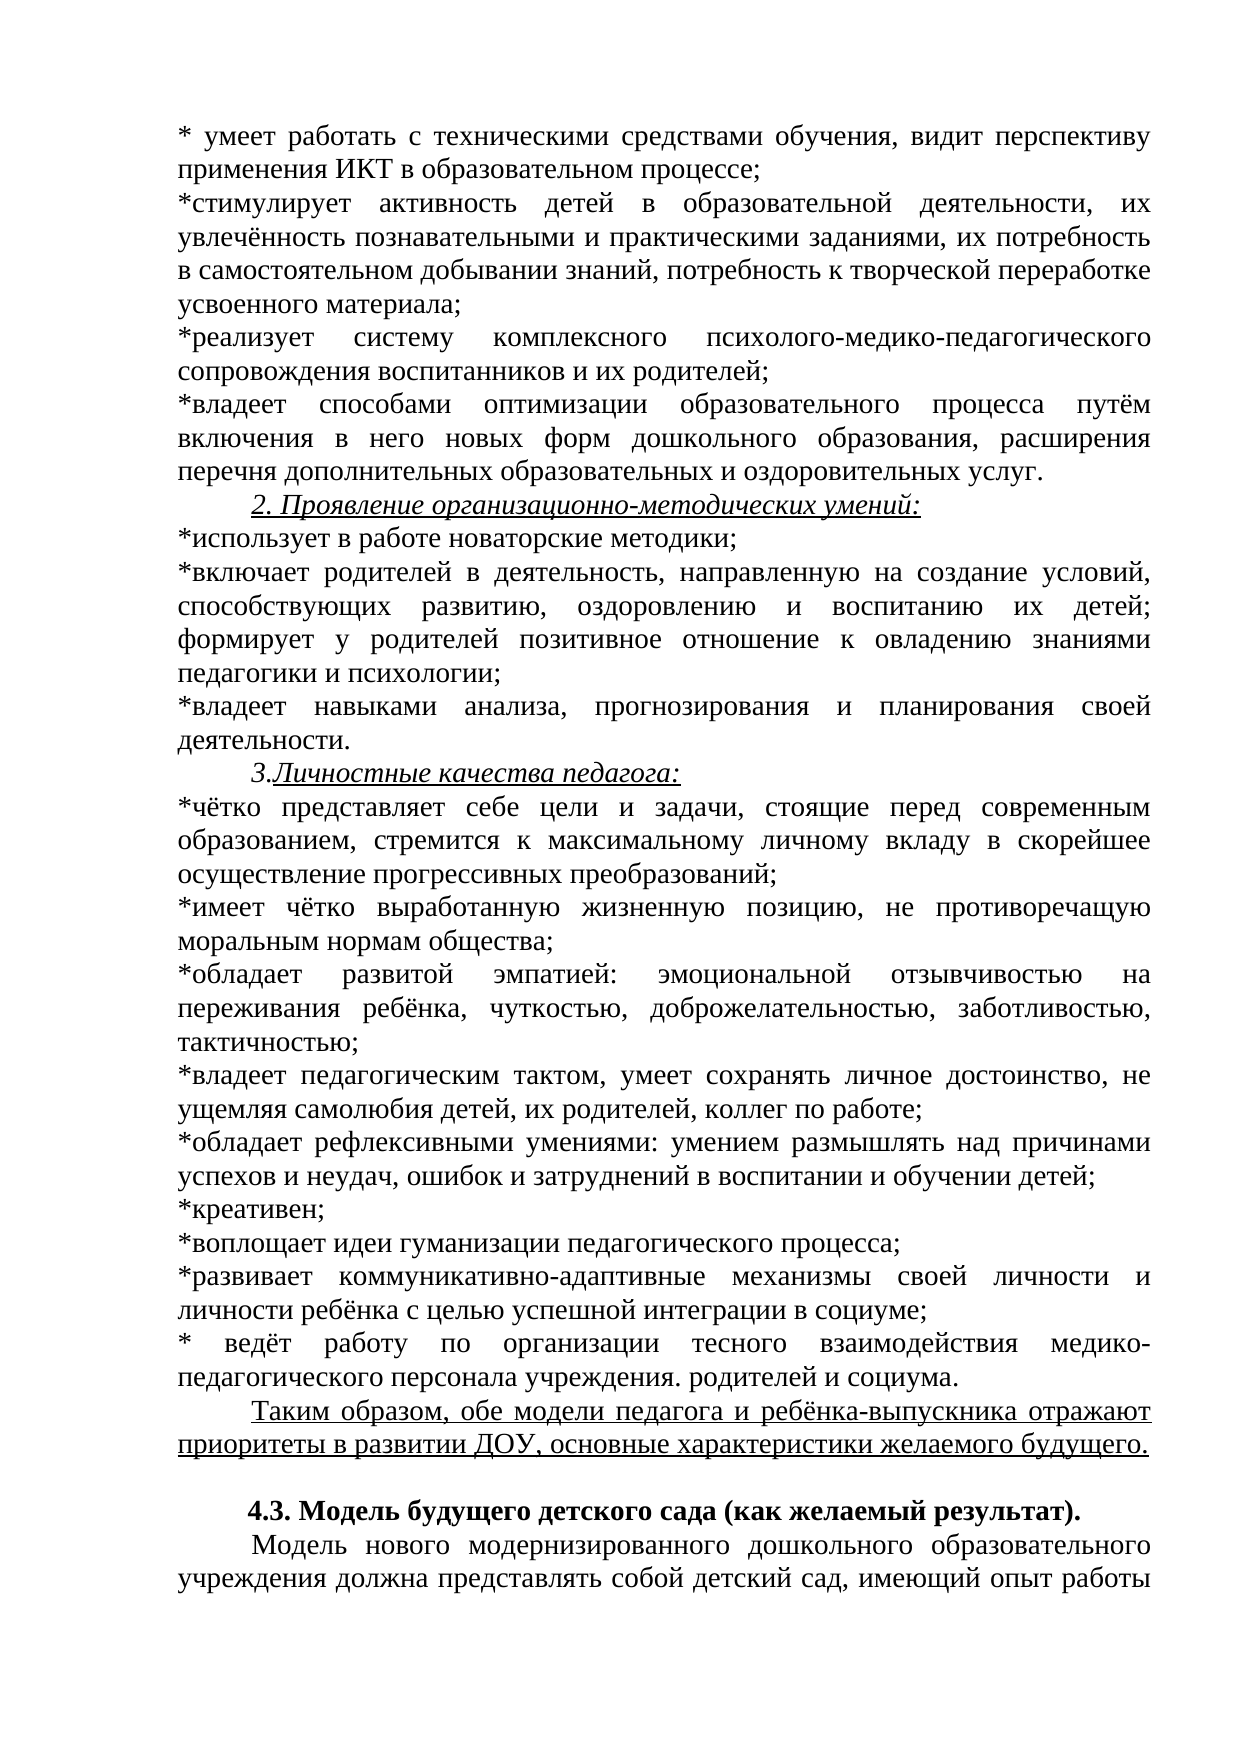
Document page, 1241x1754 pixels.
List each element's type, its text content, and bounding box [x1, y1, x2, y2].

text * умеет работать с техническими средствами обучения, видит перспективу применения ИКТ в образовательном процессе; [177, 118, 1152, 185]
text *обладает развитой эмпатией: эмоциональной отзывчивостью на переживания ребёнка, чуткостью, доброжелательностью, заботливостью, тактичностью; [177, 957, 1152, 1057]
text *обладает рефлексивными умениями: умением размышлять над причинами успехов и неудач, ошибок и затруднений в воспитании и обучении детей; [177, 1124, 1152, 1191]
text *имеет чётко выработанную жизненную позицию, не противоречащую моральным нормам общества; [177, 889, 1152, 957]
text 4.3. Модель будущего детского сада (как желаемый результат). [177, 1493, 1152, 1527]
text *реализует систему комплексного психолого-медико-педагогического сопровождения воспитанников и их родителей; [177, 319, 1152, 386]
text *владеет навыками анализа, прогнозирования и планирования своей деятельности. [177, 688, 1152, 755]
text *воплощает идеи гуманизации педагогического процесса; [177, 1225, 1152, 1258]
text *стимулирует активность детей в образовательной деятельности, их увлечённость познавательными и практическими заданиями, их потребность в самостоятельном добывании знаний, потребность к творческой переработке усвоенного материала; [177, 185, 1152, 319]
text 3.Личностные качества педагога: [177, 755, 1152, 789]
text *чётко представляет себе цели и задачи, стоящие перед современным образованием, стремится к максимальному личному вкладу в скорейшее осуществление прогрессивных преобразований; [177, 789, 1152, 889]
text 2. Проявление организационно-методических умений: [177, 487, 1152, 521]
text *креативен; [177, 1191, 1152, 1225]
text *владеет педагогическим тактом, умеет сохранять личное достоинство, не ущемляя самолюбия детей, их родителей, коллег по работе; [177, 1057, 1152, 1124]
text *включает родителей в деятельность, направленную на создание условий, способствующих развитию, оздоровлению и воспитанию их детей; формирует у родителей позитивное отношение к овладению знаниями педагогики и психологии; [177, 554, 1152, 688]
text * ведёт работу по организации тесного взаимодействия медико-педагогического персонала учреждения. родителей и социума. [177, 1326, 1152, 1393]
text Таким образом, обе модели педагога и ребёнка-выпускника отражают приоритеты в развитии ДОУ, основные характеристики желаемого будущего. [177, 1393, 1152, 1460]
text *развивает коммуникативно-адаптивные механизмы своей личности и личности ребёнка с целью успешной интеграции в социуме; [177, 1258, 1152, 1326]
text *использует в работе новаторские методики; [177, 521, 1152, 554]
text *владеет способами оптимизации образовательного процесса путём включения в него новых форм дошкольного образования, расширения перечня дополнительных образовательных и оздоровительных услуг. [177, 386, 1152, 487]
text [177, 1527, 1152, 1594]
